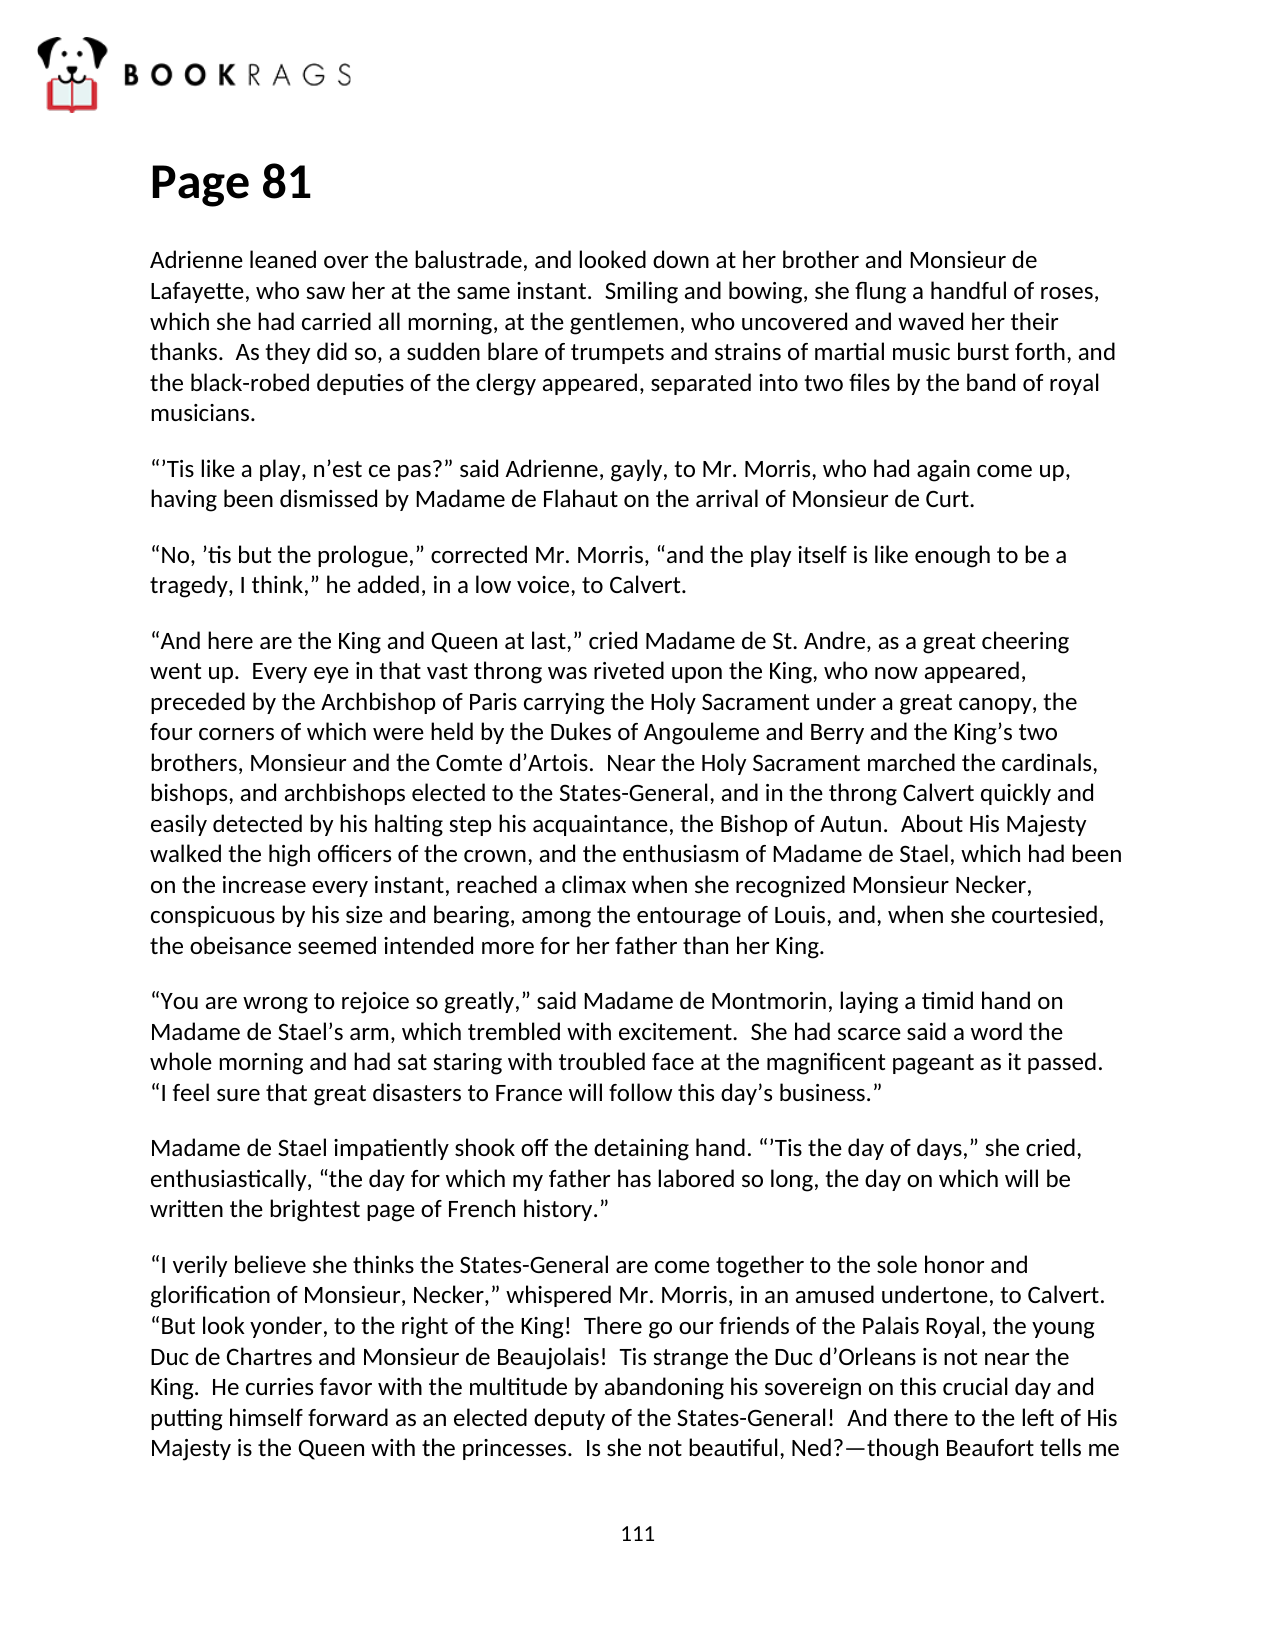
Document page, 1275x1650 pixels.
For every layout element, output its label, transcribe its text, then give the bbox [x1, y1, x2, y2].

text Adrienne leaned over the balustrade, and looked down at her brother and Monsieur de Lafayette, who saw her at the same instant. Smiling and bowing, she flung a handful of roses, which she had carried all morning, at the gentlemen, who uncovered and waved her their thanks. As they did so, a sudden blare of trumpets and strains of martial music burst forth, and the black-robed deputies of the clergy appeared, separated into two files by the band of royal musicians. [150, 244, 1125, 428]
text “’Tis like a play, n’est ce pas?” said Adrienne, gayly, to Mr. Morris, who had again come up, having been dismissed by Madame de Flahaut on the arrival of Monsieur de Curt. [150, 453, 1125, 514]
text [150, 1249, 1125, 1463]
text “No, ’tis but the prologue,” corrected Mr. Morris, “and the play itself is like enough to be a tragedy, I think,” he added, in a low voice, to Calvert. [150, 539, 1125, 600]
text Madame de Stael impatiently shook off the detaining hand. “’Tis the day of days,” she cried, enthusiastically, “the day for which my father has labored so long, the day on which will be written the brightest page of French history.” [150, 1133, 1125, 1224]
text Page 81 [150, 150, 1125, 211]
picture [37, 37, 351, 113]
text “And here are the King and Queen at last,” cried Madame de St. Andre, as a great cheering went up. Every eye in that vast throng was riveted upon the King, who now appeared, preceded by the Archbishop of Paris carrying the Holy Sacrament under a great canopy, the four corners of which were held by the Dukes of Angouleme and Berry and the King’s two brothers, Monsieur and the Comte d’Artois. Near the Holy Sacrament marched the cardinals, bishops, and archbishops elected to the States-General, and in the throng Calvert quickly and easily detected by his halting step his acquaintance, the Bishop of Autun. About His Majesty walked the high officers of the crown, and the enthusiasm of Madame de Stael, which had been on the increase every instant, reached a climax when she recognized Monsieur Necker, conspicuous by his size and bearing, among the entourage of Louis, and, when she courtesied, the obeisance seemed intended more for her father than her King. [150, 625, 1125, 961]
text “You are wrong to rejoice so greatly,” said Madame de Montmorin, laying a timid hand on Madame de Stael’s arm, which trembled with excitement. She had scarce said a word the whole morning and had sat staring with troubled face at the magnificent pageant as it passed. “I feel sure that great disasters to France will follow this day’s business.” [150, 986, 1125, 1108]
